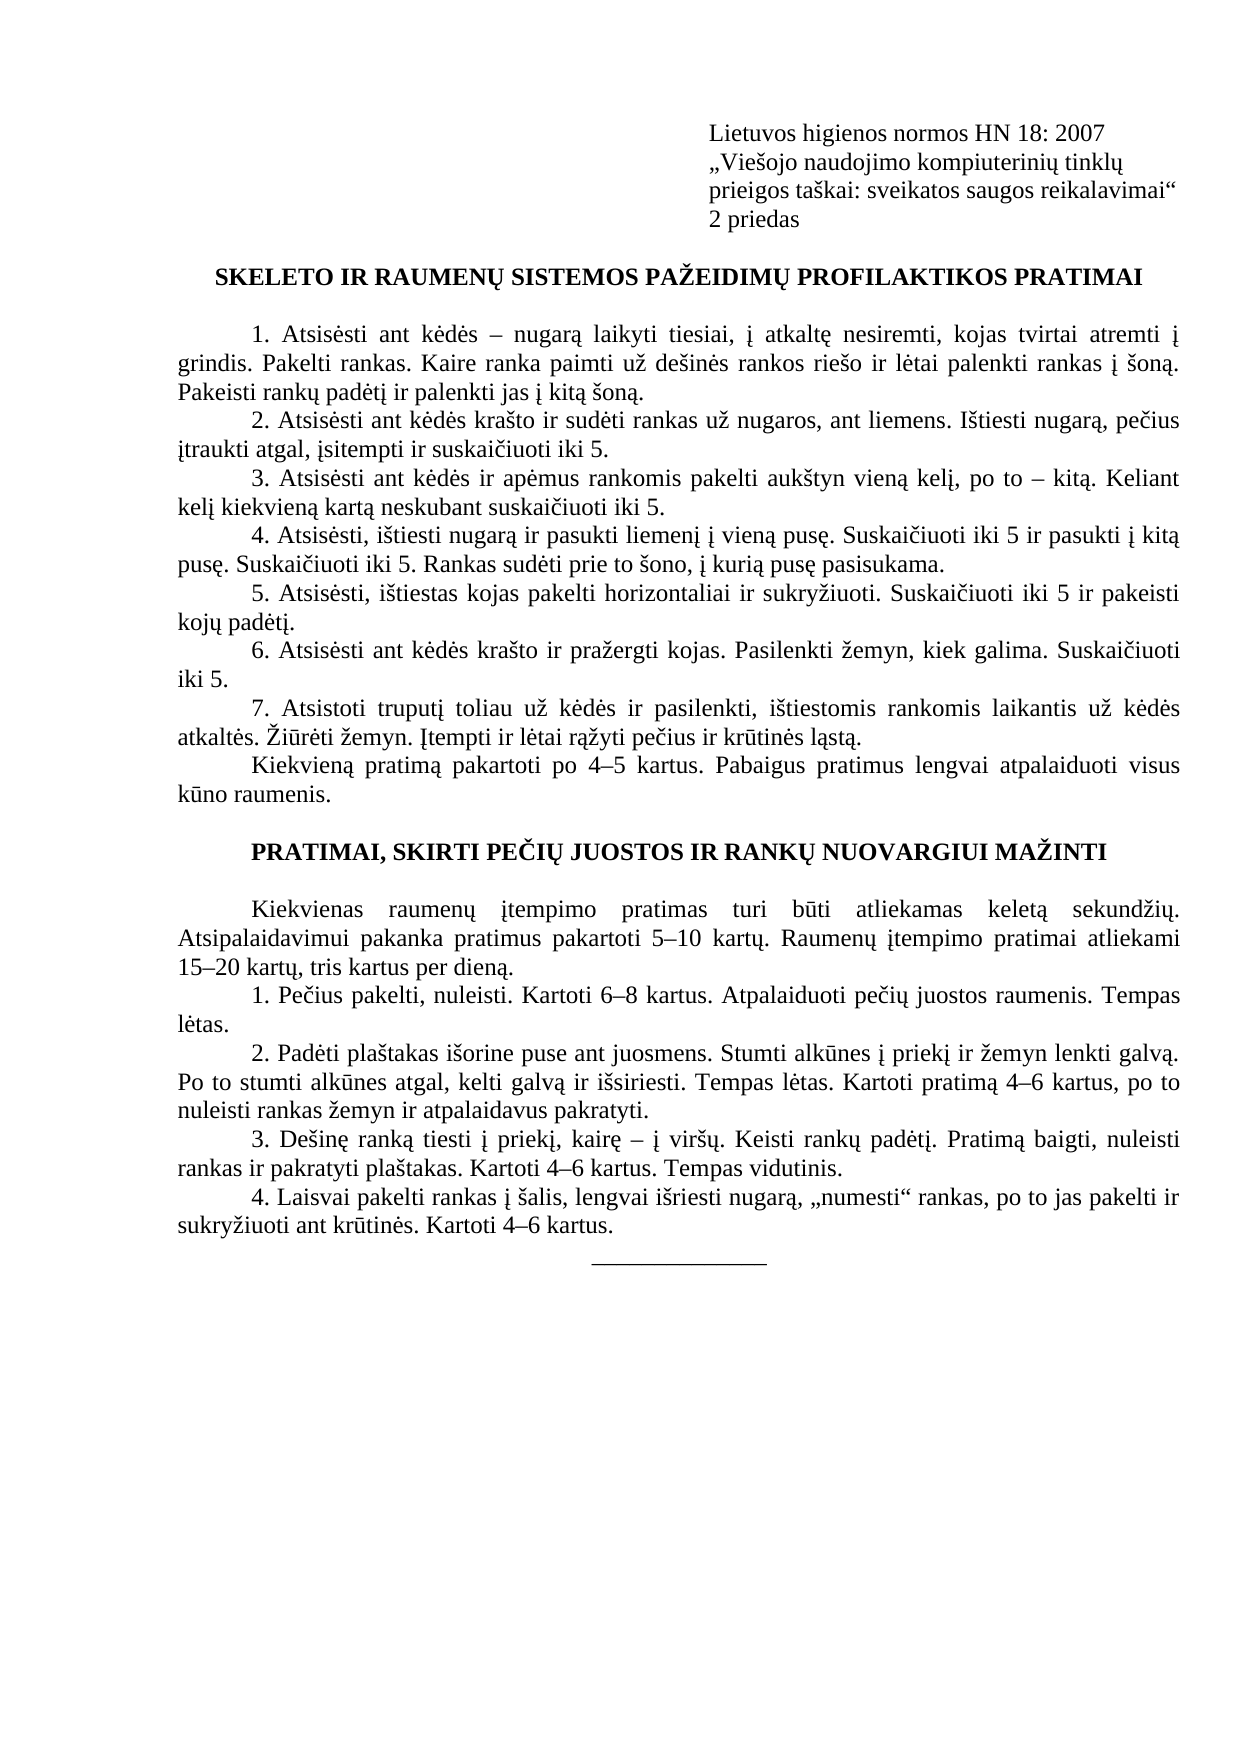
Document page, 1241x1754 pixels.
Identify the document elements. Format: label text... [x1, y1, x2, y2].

text 4. Laisvai pakelti rankas į šalis, lengvai išriesti nugarą, „numesti“ rankas, po to jas pakelti ir sukryžiuoti ant krūtinės. Kartoti 4–6 kartus. [177, 1182, 1181, 1239]
text Lietuvos higienos normos HN 18: 2007 [709, 118, 1181, 147]
text 5. Atsisėsti, ištiestas kojas pakelti horizontaliai ir sukryžiuoti. Suskaičiuoti iki 5 ir pakeisti kojų padėtį. [177, 578, 1181, 636]
text 2 priedas [177, 204, 1181, 233]
text 3. Atsisėsti ant kėdės ir apėmus rankomis pakelti aukštyn vieną kelį, po to – kitą. Keliant kelį kiekvieną kartą neskubant suskaičiuoti iki 5. [177, 463, 1181, 521]
text 4. Atsisėsti, ištiesti nugarą ir pasukti liemenį į vieną pusę. Suskaičiuoti iki 5 ir pasukti į kitą pusę. Suskaičiuoti iki 5. Rankas sudėti prie to šono, į kurią pusę pasisukama. [177, 521, 1181, 578]
text PRATIMAI, SKIRTI PEČIŲ JUOSTOS IR RANKŲ NUOVARGIUI MAŽINTI [177, 837, 1181, 866]
text 2. Atsisėsti ant kėdės krašto ir sudėti rankas už nugaros, ant liemens. Ištiesti nugarą, pečius įtraukti atgal, įsitempti ir suskaičiuoti iki 5. [177, 406, 1181, 463]
text prieigos taškai: sveikatos saugos reikalavimai“ [177, 176, 1181, 204]
text Kiekvieną pratimą pakartoti po 4–5 kartus. Pabaigus pratimus lengvai atpalaiduoti visus kūno raumenis. [177, 751, 1181, 808]
text Kiekvienas raumenų įtempimo pratimas turi būti atliekamas keletą sekundžių. Atsipalaidavimui pakanka pratimus pakartoti 5–10 kartų. Raumenų įtempimo pratimai atliekami 15–20 kartų, tris kartus per dieną. [177, 894, 1181, 981]
text 1. Pečius pakelti, nuleisti. Kartoti 6–8 kartus. Atpalaiduoti pečių juostos raumenis. Tempas lėtas. [177, 981, 1181, 1038]
text 3. Dešinę ranką tiesti į priekį, kairę – į viršų. Keisti rankų padėtį. Pratimą baigti, nuleisti rankas ir pakratyti plaštakas. Kartoti 4–6 kartus. Tempas vidutinis. [177, 1124, 1181, 1182]
text 2. Padėti plaštakas išorine puse ant juosmens. Stumti alkūnes į priekį ir žemyn lenkti galvą. Po to stumti alkūnes atgal, kelti galvą ir išsiriesti. Tempas lėtas. Kartoti pratimą 4–6 kartus, po to nuleisti rankas žemyn ir atpalaidavus pakratyti. [177, 1038, 1181, 1124]
text 7. Atsistoti truputį toliau už kėdės ir pasilenkti, ištiestomis rankomis laikantis už kėdės atkaltės. Žiūrėti žemyn. Įtempti ir lėtai rąžyti pečius ir krūtinės ląstą. [177, 693, 1181, 751]
text 1. Atsisėsti ant kėdės – nugarą laikyti tiesiai, į atkaltę nesiremti, kojas tvirtai atremti į grindis. Pakelti rankas. Kaire ranka paimti už dešinės rankos riešo ir lėtai palenkti rankas į šoną. Pakeisti rankų padėtį ir palenkti jas į kitą šoną. [177, 319, 1181, 406]
text SKELETO IR RAUMENŲ SISTEMOS PAŽEIDIMŲ PROFILAKTIKOS PRATIMAI [177, 262, 1181, 291]
text „Viešojo naudojimo kompiuterinių tinklų [177, 147, 1181, 176]
text ______________ [177, 1239, 1181, 1268]
text 6. Atsisėsti ant kėdės krašto ir pražergti kojas. Pasilenkti žemyn, kiek galima. Suskaičiuoti iki 5. [177, 636, 1181, 693]
